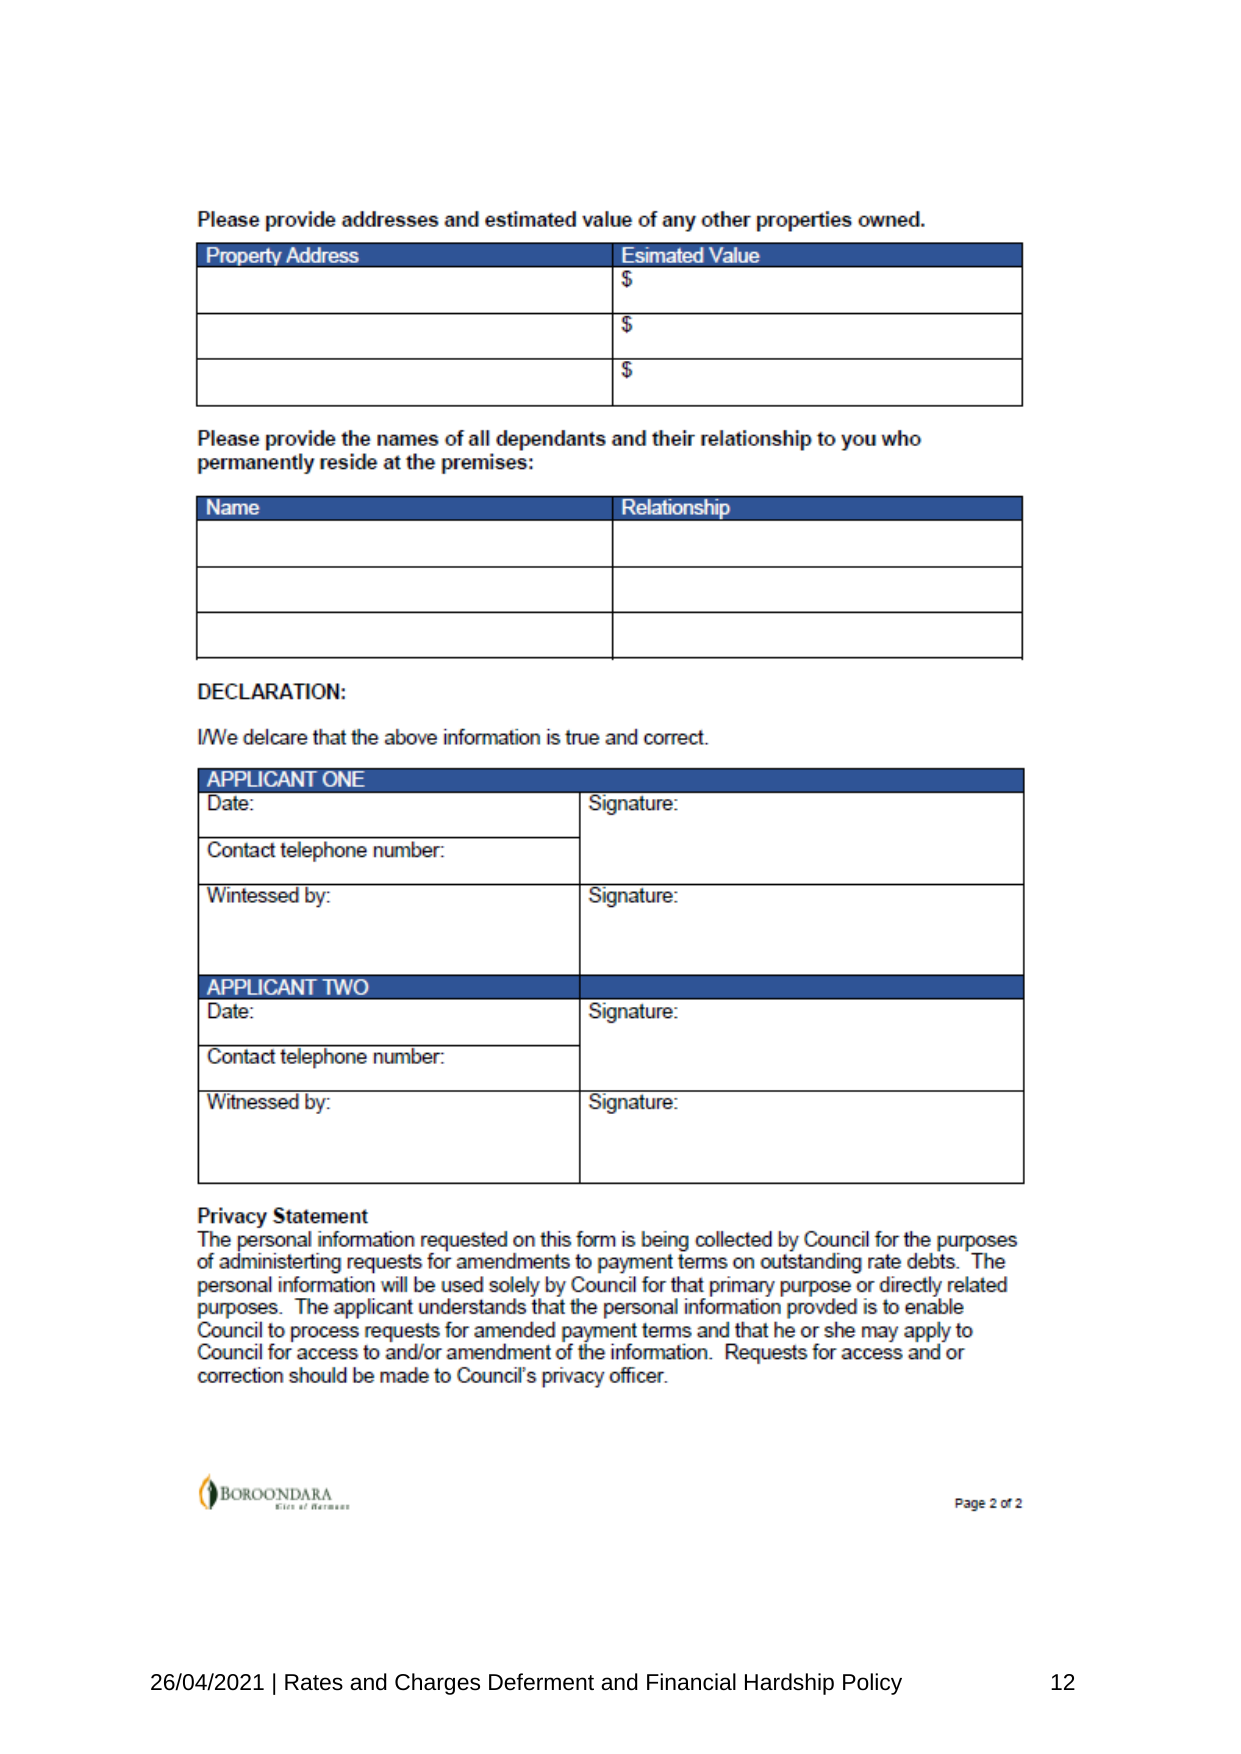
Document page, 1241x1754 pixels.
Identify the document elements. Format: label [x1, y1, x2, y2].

picture [176, 202, 1064, 1516]
